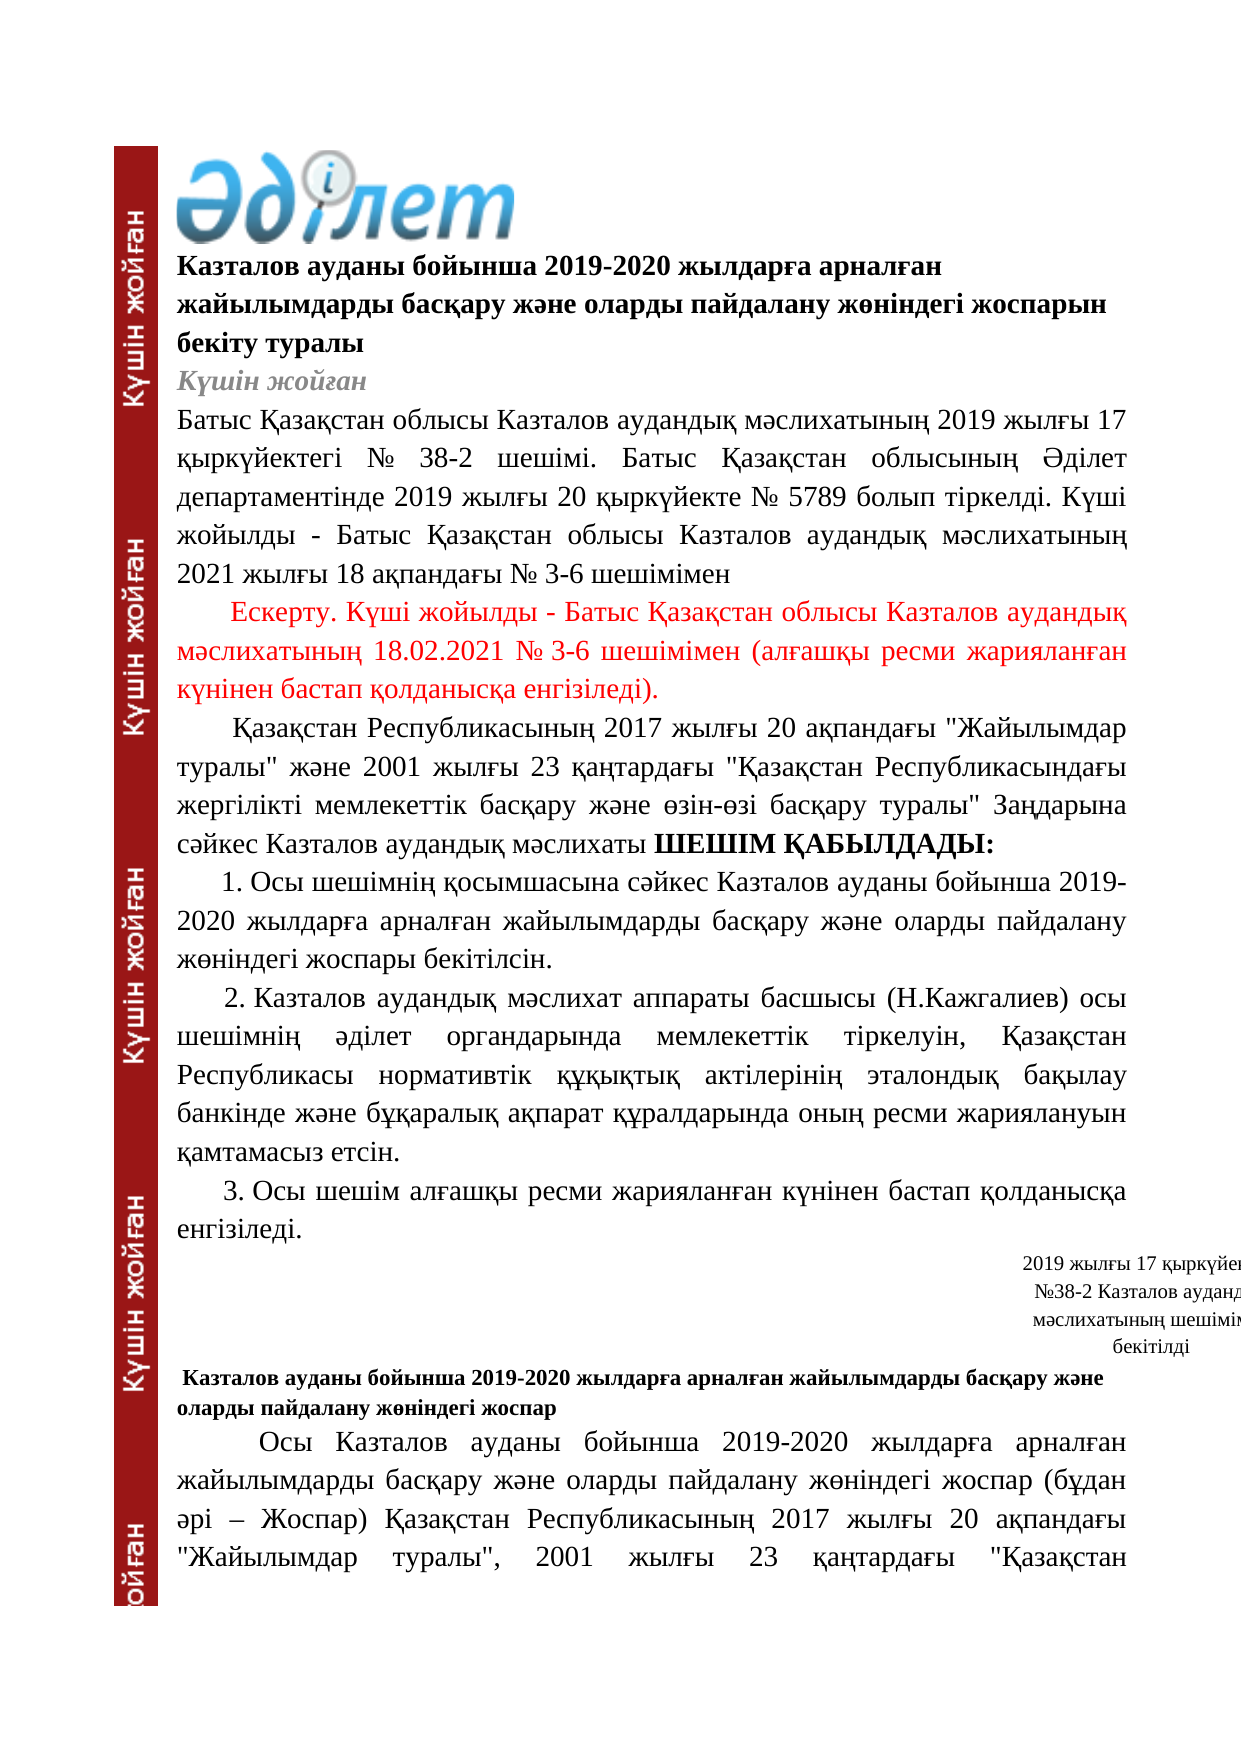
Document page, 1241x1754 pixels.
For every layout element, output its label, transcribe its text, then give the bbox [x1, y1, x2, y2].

text Қазақстан Республикасының 2017 жылғы 20 ақпандағы "Жайылымдар туралы" және 2001 жылғы 23 қаңтардағы "Қазақстан Республикасындағы жергілікті мемлекеттік басқару және өзін-өзі басқару туралы" Заңдарына сәйкес Казталов аудандық мәслихаты ШЕШІМ ҚАБЫЛДАДЫ: [112, 710, 1128, 859]
picture [114, 397, 158, 402]
picture [114, 1573, 158, 1606]
table_header [101, 1250, 912, 1363]
text Батыс Қазақстан облысы Казталов аудандық мәслихатының 2019 жылғы 17 қыркүйектегі № 38-2 шешімі. Батыс Қазақстан облысының Әділет департаментінде 2019 жылғы 20 қыркүйекте № 5789 болып тіркелді. Күші жойылды - Батыс Қазақстан облысы Казталов аудандық мәслихатының 2021 жылғы 18 ақпандағы № 3-6 шешімімен [112, 402, 1128, 589]
text Казталов ауданы бойынша 2019-2020 жылдарға арналған жайылымдарды басқару және оларды пайдалану жөніндегі жоспар [112, 1363, 1128, 1420]
text Күшін жойған [112, 363, 1128, 397]
picture [114, 705, 158, 710]
text Ескерту. Күші жойылды - Батыс Қазақстан облысы Казталов аудандық мәслихатының 18.02.2021 № 3-6 шешімімен (алғашқы ресми жарияланған күнінен бастап қолданысқа енгізіледі). [112, 594, 1128, 705]
picture [176, 150, 515, 244]
picture [114, 1168, 158, 1173]
text 2. Казталов аудандық мәслихат аппараты басшысы (Н.Кажгалиев) осы шешімнің әділет органдарында мемлекеттік тіркелуін, Қазақстан Республикасы нормативтік құқықтық актілерінің эталондық бақылау банкінде және бұқаралық ақпарат құралдарында оның ресми жариялануын қамтамасыз етсін. [112, 980, 1128, 1168]
picture [114, 859, 158, 864]
picture [114, 975, 158, 980]
picture [114, 146, 158, 248]
picture [114, 358, 158, 363]
picture [114, 1420, 158, 1424]
picture [114, 1245, 158, 1250]
table_header 2019 жылғы 17 қыркүйектегі №38-2 Казталов аудандық мәслихатының шешімімен бекітілді [912, 1250, 1240, 1363]
text 3. Осы шешім алғашқы ресми жарияланған күнінен бастап қолданысқа енгізіледі. [112, 1173, 1128, 1245]
text 1. Осы шешімнің қосымшасына сәйкес Казталов ауданы бойынша 2019-2020 жылдарға арналған жайылымдарды басқару және оларды пайдалану жөніндегі жоспары бекітілсін. [112, 864, 1128, 975]
picture [114, 589, 158, 594]
text Казталов ауданы бойынша 2019-2020 жылдарға арналған жайылымдарды басқару және оларды пайдалану жөніндегі жоспарын бекіту туралы [112, 248, 1128, 358]
